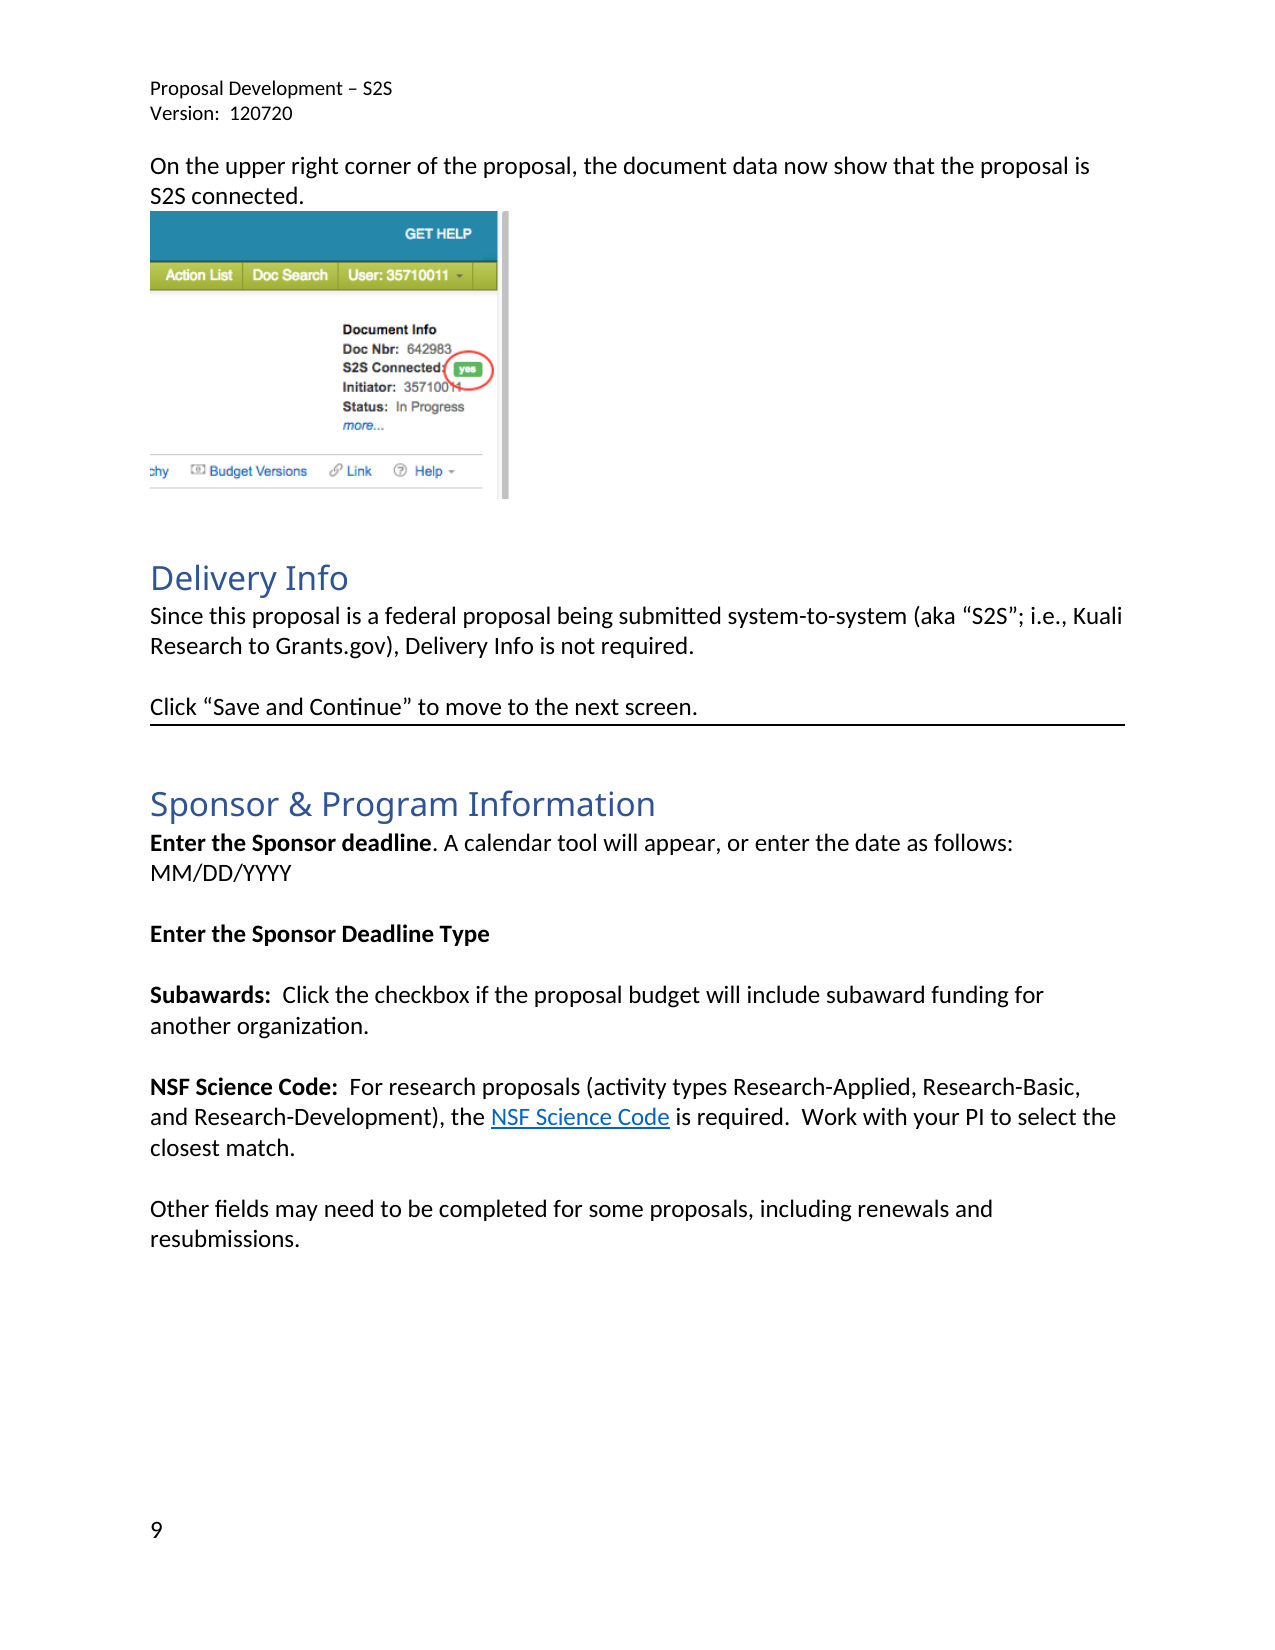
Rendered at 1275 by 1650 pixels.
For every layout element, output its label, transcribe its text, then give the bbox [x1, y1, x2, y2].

subtitle Delivery Info [150, 554, 1125, 600]
text Other fields may need to be completed for some proposals, including renewals and resubmissions. [150, 1193, 1125, 1254]
picture [150, 211, 509, 499]
text Since this proposal is a federal proposal being submitted system-to-system (aka “S2S”; i.e., Kuali Research to Grants.gov), Delivery Info is not required. [150, 600, 1125, 661]
text Subawards: Click the checkbox if the proposal budget will include subaward funding for another organization. [150, 979, 1125, 1040]
text Enter the Sponsor deadline. A calendar tool will appear, or enter the date as follows: MM/DD/YYYY [150, 827, 1125, 888]
text NSF Science Code: For research proposals (activity types Research-Applied, Research-Basic, and Research-Development), the NSF Science Code is required. Work with your PI to select the closest match. [150, 1071, 1125, 1162]
subtitle Sponsor & Program Information [150, 781, 1125, 827]
text Click “Save and Continue” to move to the next screen. [150, 692, 1125, 724]
text Enter the Sponsor Deadline Type [150, 918, 1125, 949]
